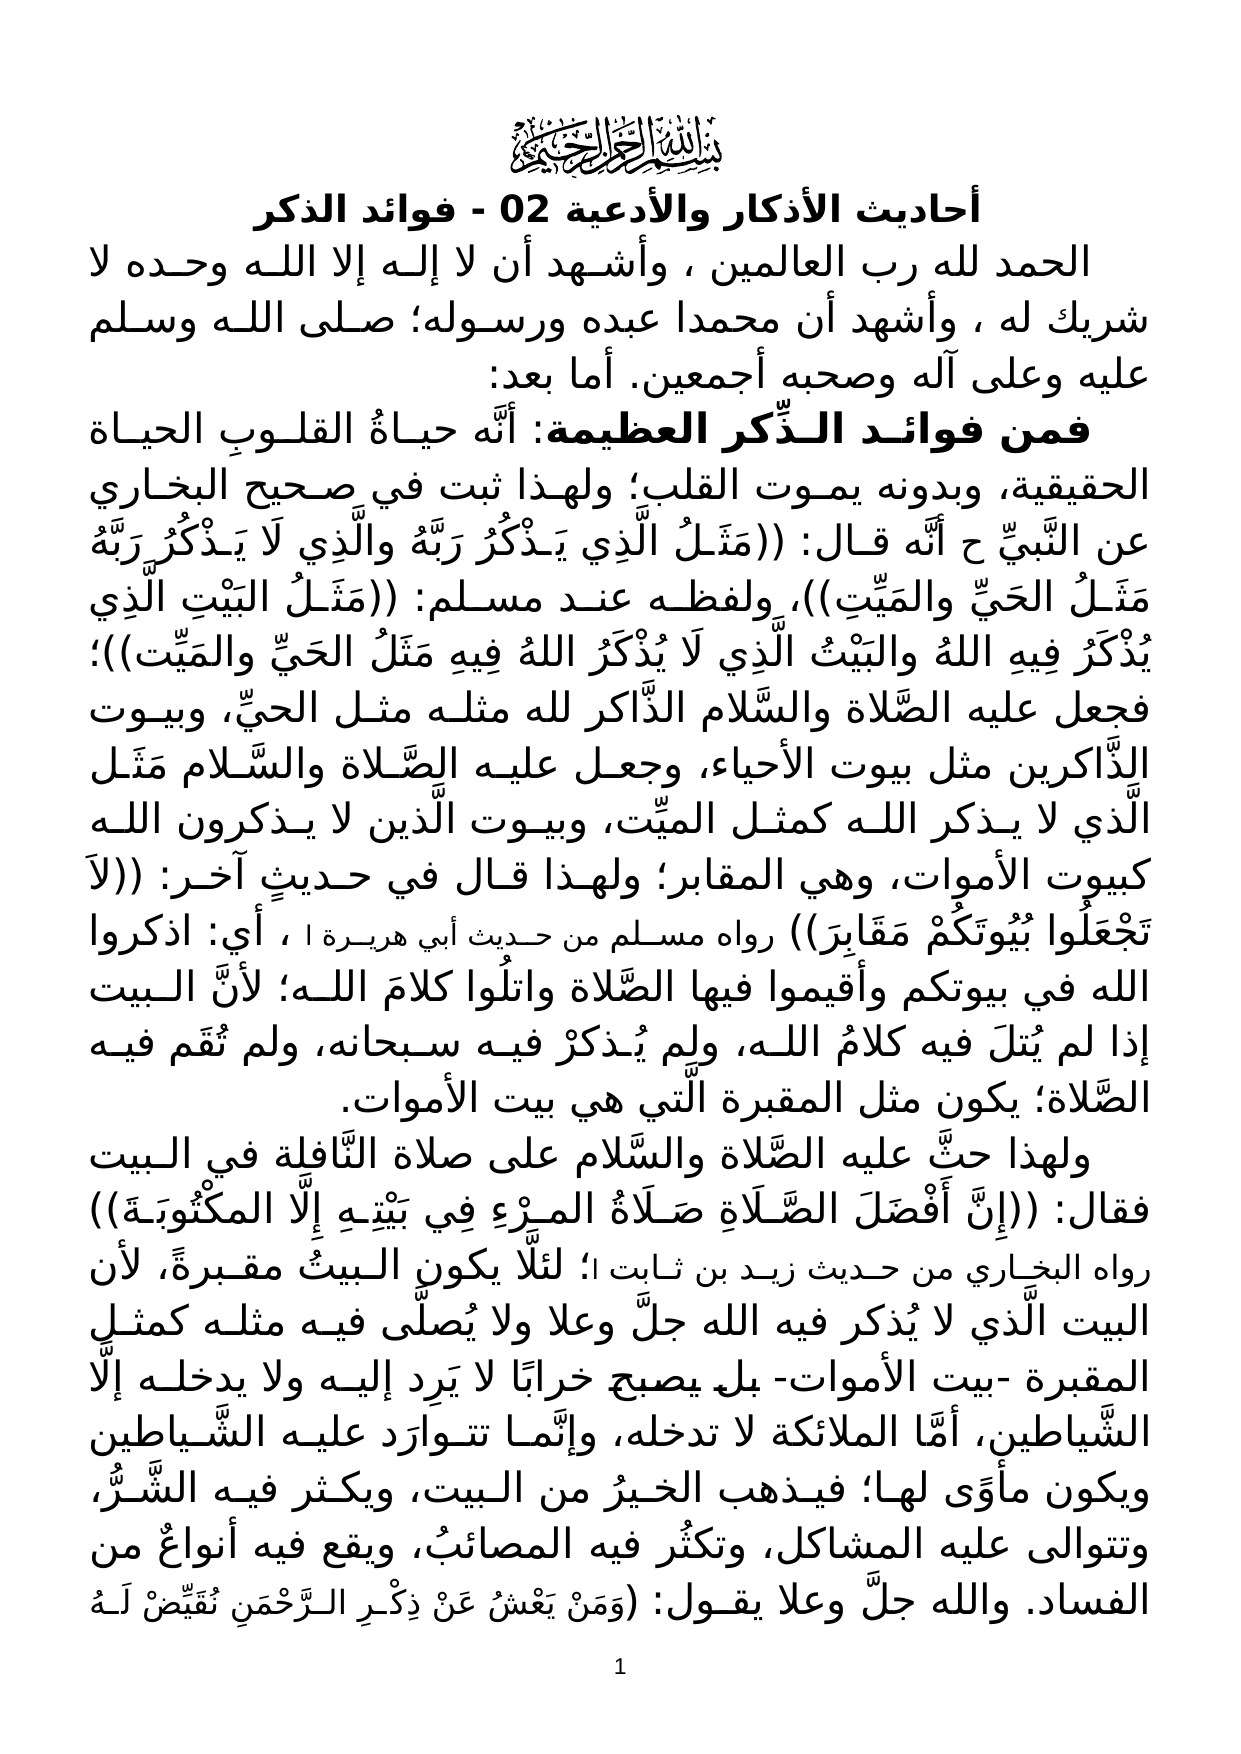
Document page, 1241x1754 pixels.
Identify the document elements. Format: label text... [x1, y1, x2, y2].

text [89, 1129, 1152, 1624]
text الحمد لله رب العالمين ، وأشهد أن لا إله إلا الله وحده لا شريك له ، وأشهد أن محمدا عبده ورسوله؛ صلى الله وسلم عليه وعلى آله وصحبه أجمعين. أما بعد: [89, 238, 1152, 398]
text فمن فوائد الذِّكر العظيمة: أنَّه حياةُ القلوبِ الحياة الحقيقية، وبدونه يموت القلب؛ ولهذا ثبت في صحيح البخاري عن النَّبيِّ ح أنَّه قال: ((مَثَلُ الَّذِي يَذْكُرُ رَبَّهُ والَّذِي لَا يَذْكُرُ رَبَّهُ مَثَلُ الحَيِّ والمَيِّتِ))، ولفظه عند مسلم: ((مَثَلُ البَيْتِ الَّذِي يُذْكَرُ فِيهِ اللهُ والبَيْتُ الَّذِي لَا يُذْكَرُ اللهُ فِيهِ مَثَلُ الحَيِّ والمَيِّت))؛ فجعل عليه الصَّلاة والسَّلام الذَّاكر لله مثله مثل الحيِّ، وبيوت الذَّاكرين مثل بيوت الأحياء، وجعل عليه الصَّلاة والسَّلام مَثَل الَّذي لا يذكر الله كمثل الميِّت، وبيوت الَّذين لا يذكرون الله كبيوت الأموات، وهي المقابر؛ ولهذا قال في حديثٍ آخر: ((لاَ تَجْعَلُوا بُيُوتَكُمْ مَقَابِرَ)) رواه مسلم من حديث أبي هريرة ا ، أي: اذكروا الله في بيوتكم وأقيموا فيها الصَّلاة واتلُوا كلامَ الله؛ لأنَّ البيت إذا لم يُتلَ فيه كلامُ الله، ولم يُذكرْ فيه سبحانه، ولم تُقَم فيه الصَّلاة؛ يكون مثل المقبرة الَّتي هي بيت الأموات. [89, 405, 1152, 1122]
text أحاديث الأذكار والأدعية 02 - فوائد الذكر [89, 188, 1152, 231]
